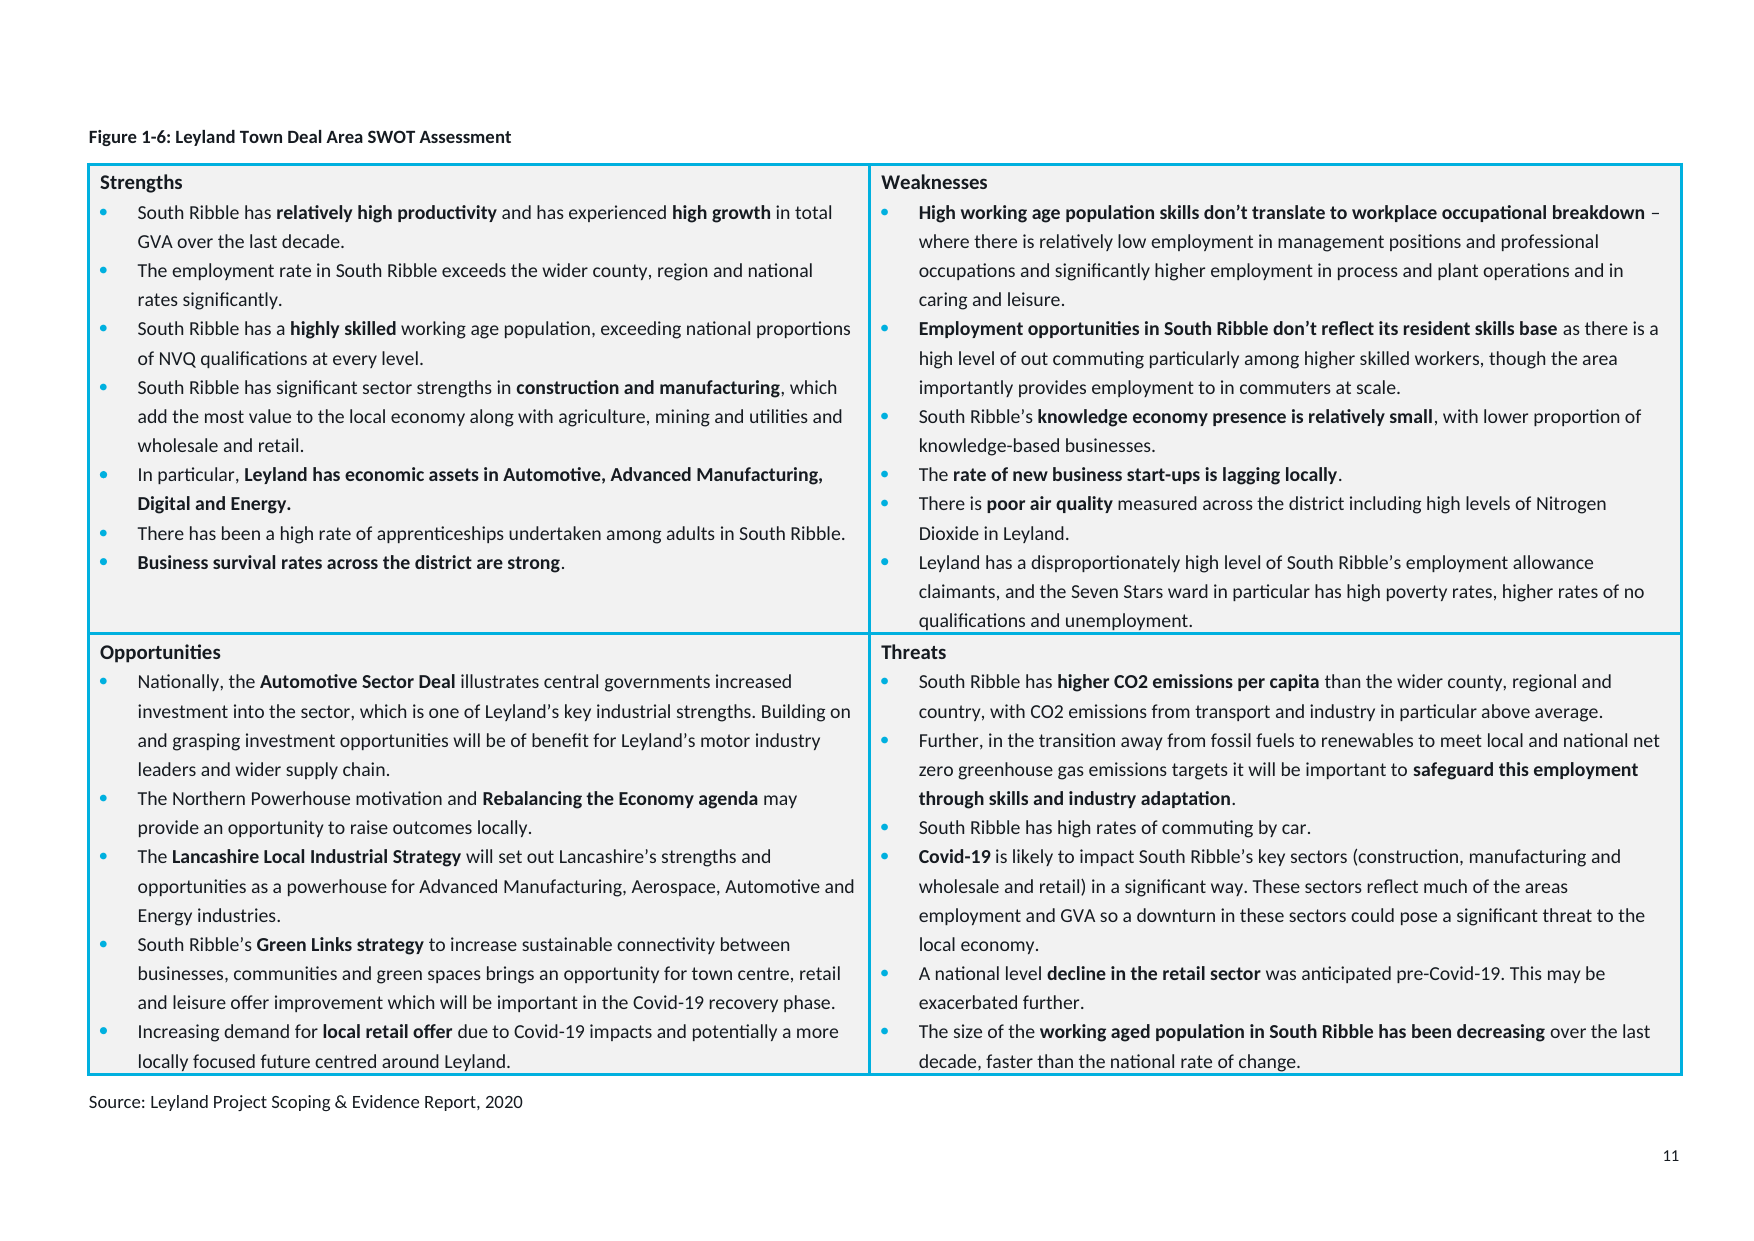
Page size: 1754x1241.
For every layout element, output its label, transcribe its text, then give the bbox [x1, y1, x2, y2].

table_header Strengths South Ribble has relatively high productivity and has experienced high growth in total GVA over the last decade. The employment rate in South Ribble exceeds the wider county, region and national rates significantly. South Ribble has a highly skilled working age population, exceeding national proportions of NVQ qualifications at every level. South Ribble has significant sector strengths in construction and manufacturing, which add the most value to the local economy along with agriculture, mining and utilities and wholesale and retail. In particular, Leyland has economic assets in Automotive, Advanced Manufacturing, Digital and Energy. There has been a high rate of apprenticeships undertaken among adults in South Ribble. Business survival rates across the district are strong. [90, 166, 868, 632]
table_cell Threats South Ribble has higher CO2 emissions per capita than the wider county, regional and country, with CO2 emissions from transport and industry in particular above average. Further, in the transition away from fossil fuels to renewables to meet local and national net zero greenhouse gas emissions targets it will be important to safeguard this employment through skills and industry adaptation. South Ribble has high rates of commuting by car. Covid-19 is likely to impact South Ribble’s key sectors (construction, manufacturing and wholesale and retail) in a significant way. These sectors reflect much of the areas employment and GVA so a downturn in these sectors could pose a significant threat to the local economy. A national level decline in the retail sector was anticipated pre-Covid-19. This may be exacerbated further. The size of the working aged population in South Ribble has been decreasing over the last decade, faster than the national rate of change. [871, 635, 1680, 1073]
text Source: Leyland Project Scoping & Evidence Report, 2020 [89, 1091, 1679, 1113]
table_header Weaknesses High working age population skills don’t translate to workplace occupational breakdown – where there is relatively low employment in management positions and professional occupations and significantly higher employment in process and plant operations and in caring and leisure. Employment opportunities in South Ribble don’t reflect its resident skills base as there is a high level of out commuting particularly among higher skilled workers, though the area importantly provides employment to in commuters at scale. South Ribble’s knowledge economy presence is relatively small, with lower proportion of knowledge-based businesses. The rate of new business start-ups is lagging locally. There is poor air quality measured across the district including high levels of Nitrogen Dioxide in Leyland. Leyland has a disproportionately high level of South Ribble’s employment allowance claimants, and the Seven Stars ward in particular has high poverty rates, higher rates of no qualifications and unemployment. [871, 166, 1680, 632]
table_cell Opportunities Nationally, the Automotive Sector Deal illustrates central governments increased investment into the sector, which is one of Leyland’s key industrial strengths. Building on and grasping investment opportunities will be of benefit for Leyland’s motor industry leaders and wider supply chain. The Northern Powerhouse motivation and Rebalancing the Economy agenda may provide an opportunity to raise outcomes locally. The Lancashire Local Industrial Strategy will set out Lancashire’s strengths and opportunities as a powerhouse for Advanced Manufacturing, Aerospace, Automotive and Energy industries. South Ribble’s Green Links strategy to increase sustainable connectivity between businesses, communities and green spaces brings an opportunity for town centre, retail and leisure offer improvement which will be important in the Covid-19 recovery phase. Increasing demand for local retail offer due to Covid-19 impacts and potentially a more locally focused future centred around Leyland. [90, 635, 868, 1073]
